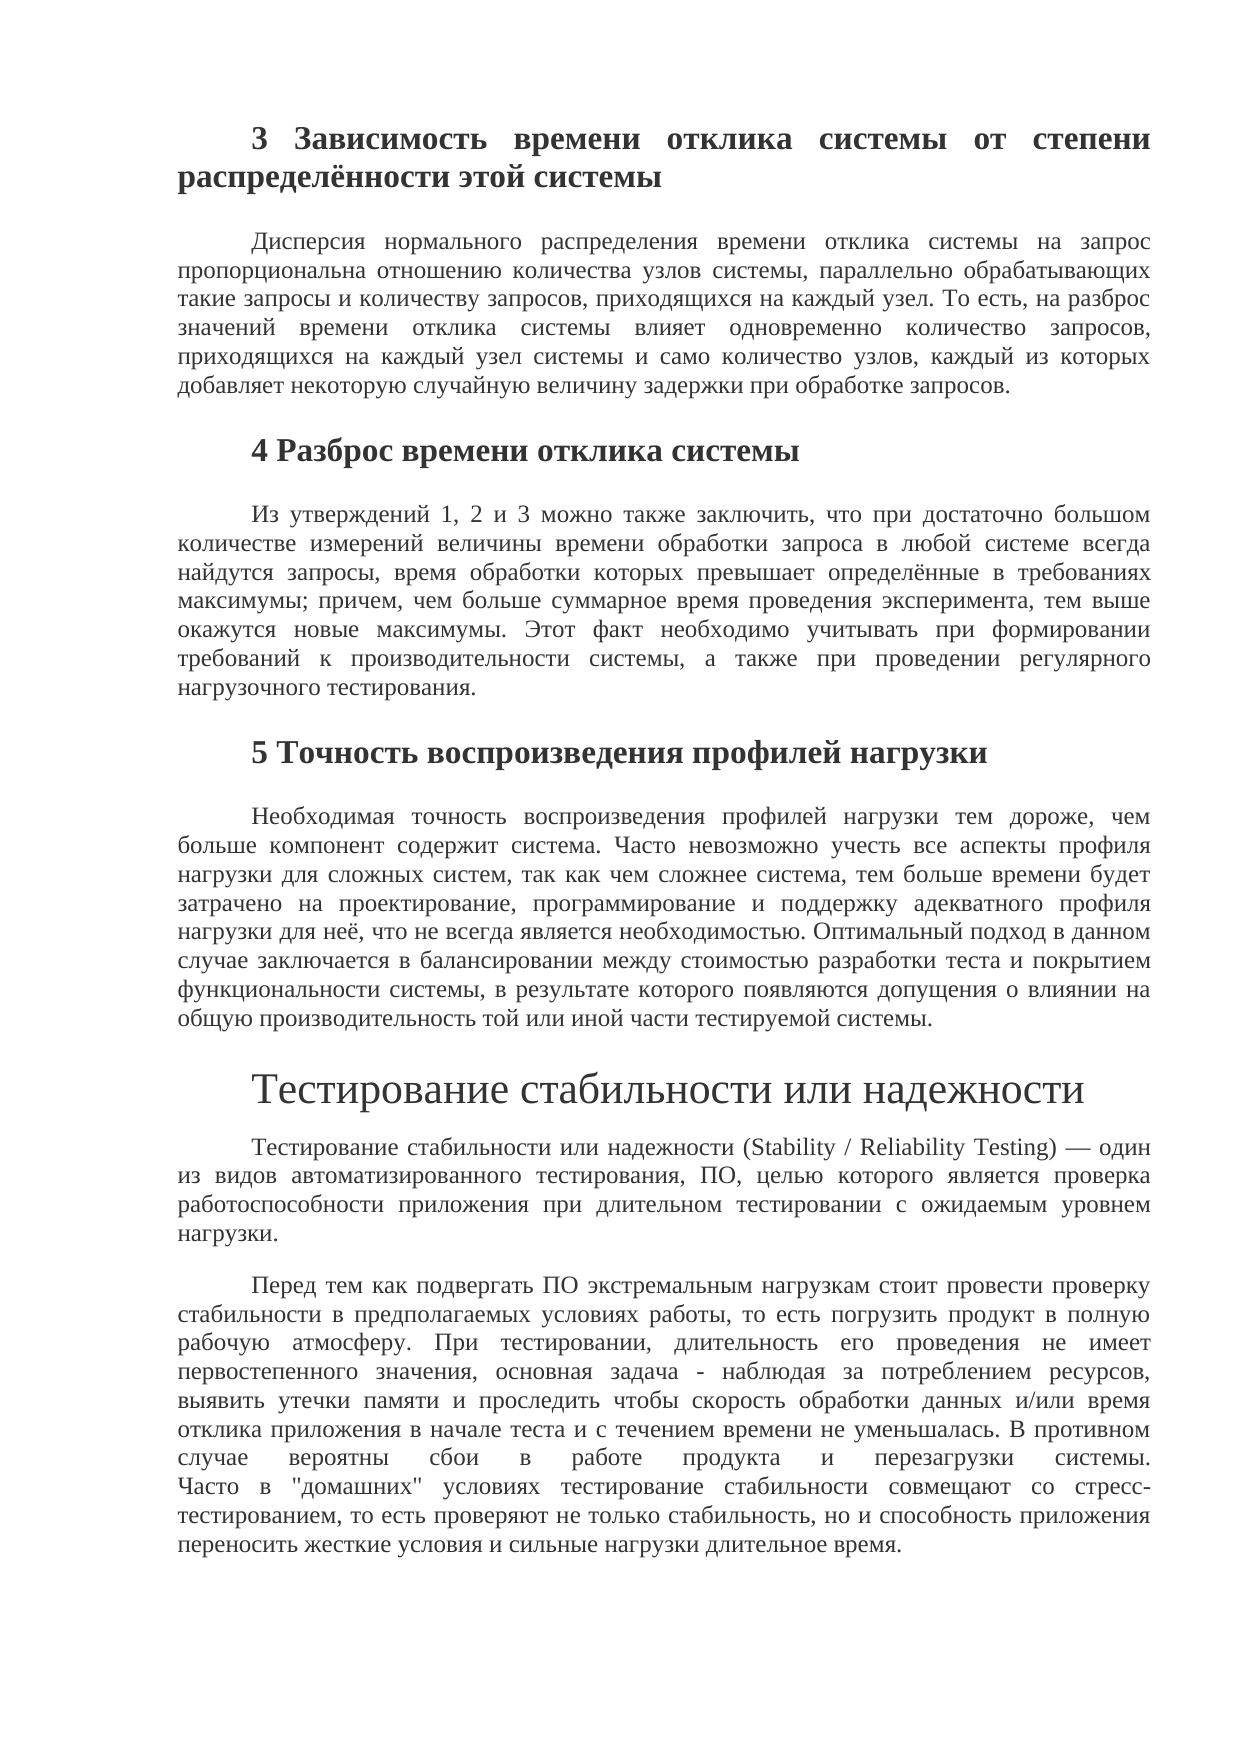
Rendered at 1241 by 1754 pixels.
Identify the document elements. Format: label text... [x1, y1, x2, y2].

text Из утверждений 1, 2 и 3 можно также заключить, что при достаточно большом количестве измерений величины времени обработки запроса в любой системе всегда найдутся запросы, время обработки которых превышает определённые в требованиях максимумы; причем, чем больше суммарное время проведения эксперимента, тем выше окажутся новые максимумы. Этот факт необходимо учитывать при формировании требований к производительности системы, а также при проведении регулярного нагрузочного тестирования. [177, 499, 1152, 701]
subtitle 3 Зависимость времени отклика системы от степени распределённости этой системы [177, 118, 1152, 195]
subtitle 4 Разброс времени отклика системы [177, 430, 1152, 468]
text Необходимая точность воспроизведения профилей нагрузки тем дороже, чем больше компонент содержит система. Часто невозможно учесть все аспекты профиля нагрузки для сложных систем, так как чем сложнее система, тем больше времени будет затрачено на проектирование, программирование и поддержку адекватного профиля нагрузки для неё, что не всегда является необходимостью. Оптимальный подход в данном случае заключается в балансировании между стоимостью разработки теста и покрытием функциональности системы, в результате которого появляются допущения о влиянии на общую производительность той или иной части тестируемой системы. [177, 801, 1152, 1031]
text Дисперсия нормального распределения времени отклика системы на запрос пропорциональна отношению количества узлов системы, параллельно обрабатывающих такие запросы и количеству запросов, приходящихся на каждый узел. То есть, на разброс значений времени отклика системы влияет одновременно количество запросов, приходящихся на каждый узел системы и само количество узлов, каждый из которых добавляет некоторую случайную величину задержки при обработке запросов. [177, 226, 1152, 398]
subtitle 5 Точность воспроизведения профилей нагрузки [177, 732, 1152, 770]
subtitle Тестирование стабильности или надежности [177, 1063, 1152, 1113]
text Тестирование стабильности или надежности (Stability / Reliability Testing) — один из видов автоматизированного тестирования, ПО, целью которого является проверка работоспособности приложения при длительном тестировании с ожидаемым уровнем нагрузки. [177, 1132, 1152, 1247]
text Перед тем как подвергать ПО экстремальным нагрузкам стоит провести проверку стабильности в предполагаемых условиях работы, то есть погрузить продукт в полную рабочую атмосферу. При тестировании, длительность его проведения не имеет первостепенного значения, основная задача - наблюдая за потреблением ресурсов, выявить утечки памяти и проследить чтобы скорость обработки данных и/или время отклика приложения в начале теста и с течением времени не уменьшалась. В противном случае вероятны сбои в работе продукта и перезагрузки системы. Часто в "домашних" условиях тестирование стабильности совмещают со стресс-тестированием, то есть проверяют не только стабильность, но и способность приложения переносить жесткие условия и сильные нагрузки длительное время. [177, 1270, 1152, 1557]
